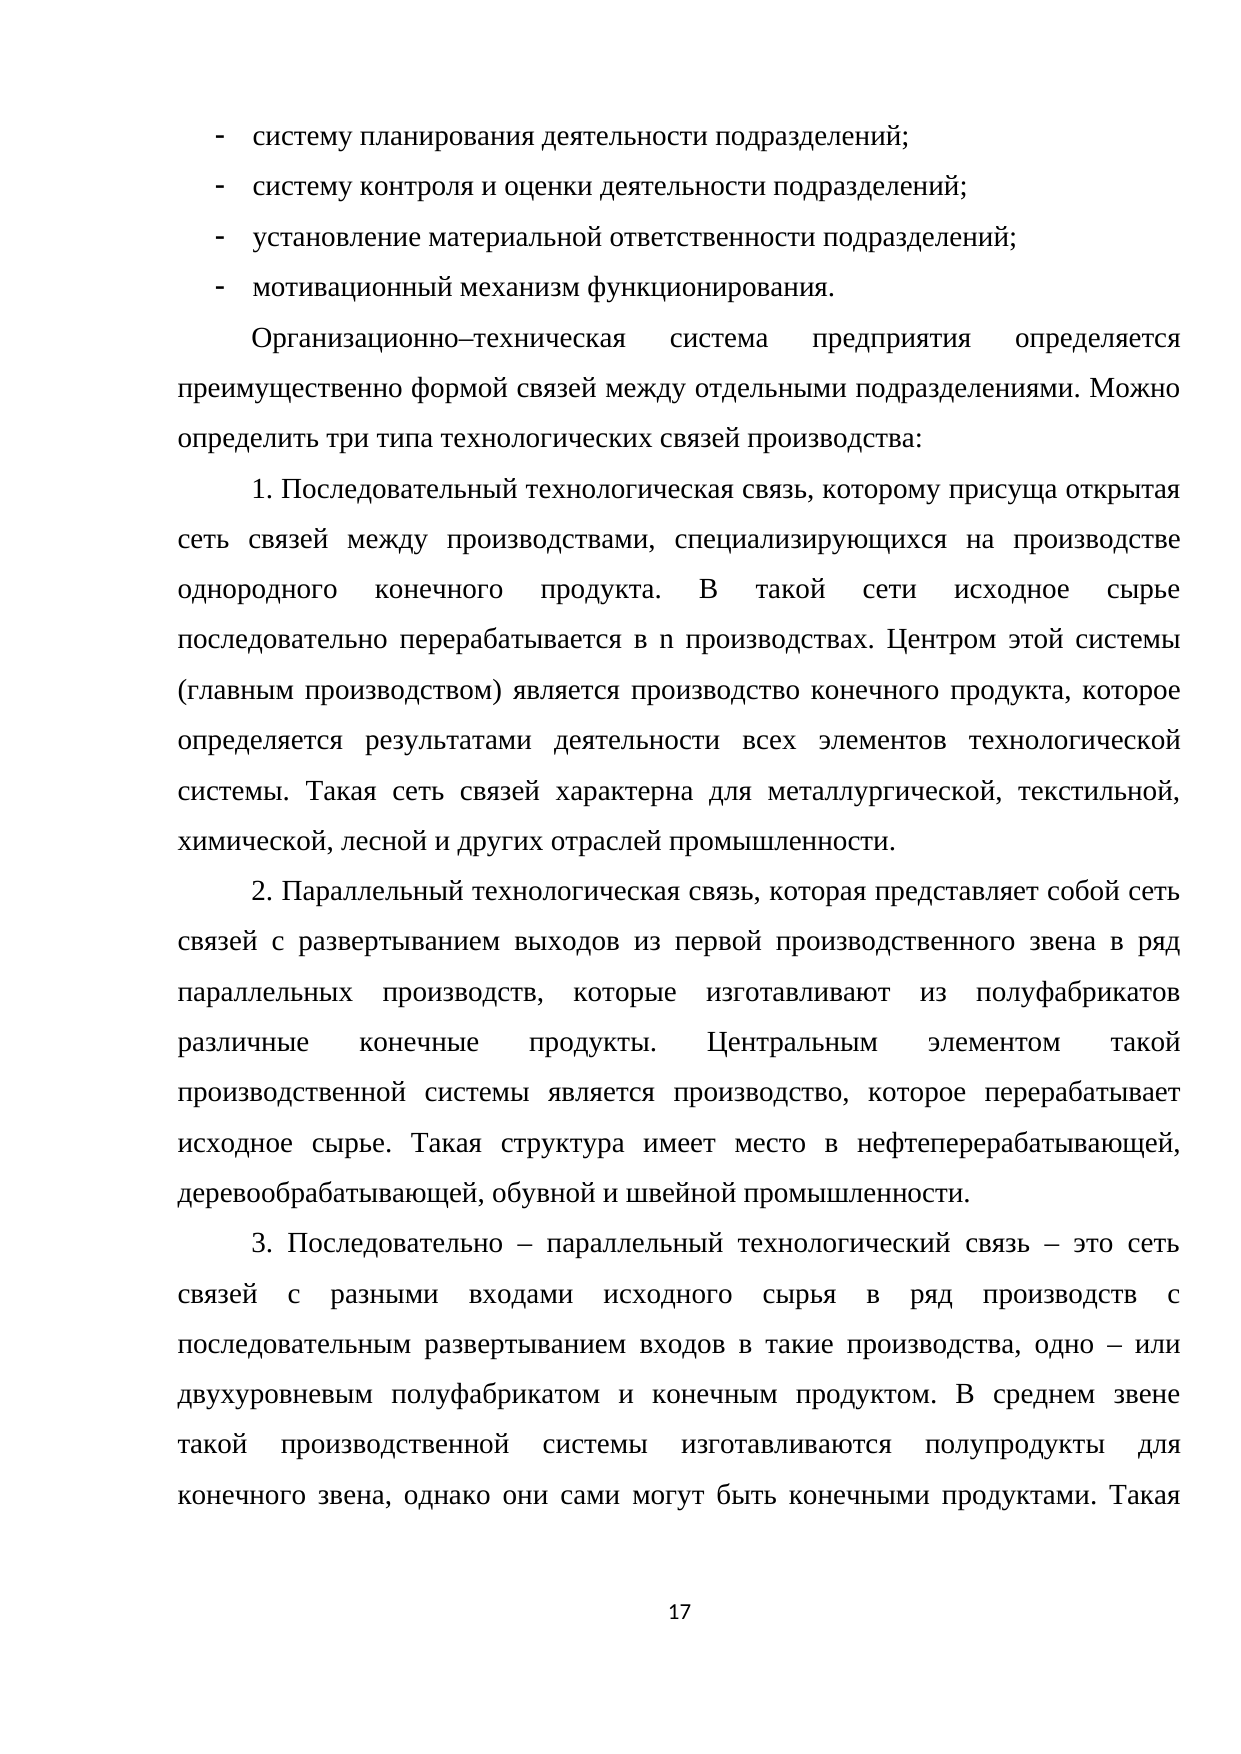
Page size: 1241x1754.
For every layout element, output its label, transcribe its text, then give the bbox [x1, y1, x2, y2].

list мотивационный механизм функционирования. [215, 269, 1181, 303]
list систему контроля и оценки деятельности подразделений; [215, 168, 1181, 202]
text 2. Параллельный технологическая связь, которая представляет собой сеть связей с развертыванием выходов из первой производственного звена в ряд параллельных производств, которые изготавливают из полуфабрикатов различные конечные продукты. Центральным элементом такой производственной системы является производство, которое перерабатывает исходное сырье. Такая структура имеет место в нефтеперерабатывающей, деревообрабатывающей, обувной и швейной промышленности. [177, 873, 1181, 1209]
text 1. Последовательный технологическая связь, которому присуща открытая сеть связей между производствами, специализирующихся на производстве однородного конечного продукта. В такой сети исходное сырье последовательно перерабатывается в n производствах. Центром этой системы (главным производством) является производство конечного продукта, которое определяется результатами деятельности всех элементов технологической системы. Такая сеть связей характерна для металлургической, текстильной, химической, лесной и других отраслей промышленности. [177, 471, 1181, 856]
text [177, 1225, 1181, 1511]
list систему планирования деятельности подразделений; [215, 118, 1181, 152]
text Организационно–техническая система предприятия определяется преимущественно формой связей между отдельными подразделениями. Можно определить три типа технологических связей производства: [177, 320, 1181, 454]
list установление материальной ответственности подразделений; [215, 219, 1181, 253]
